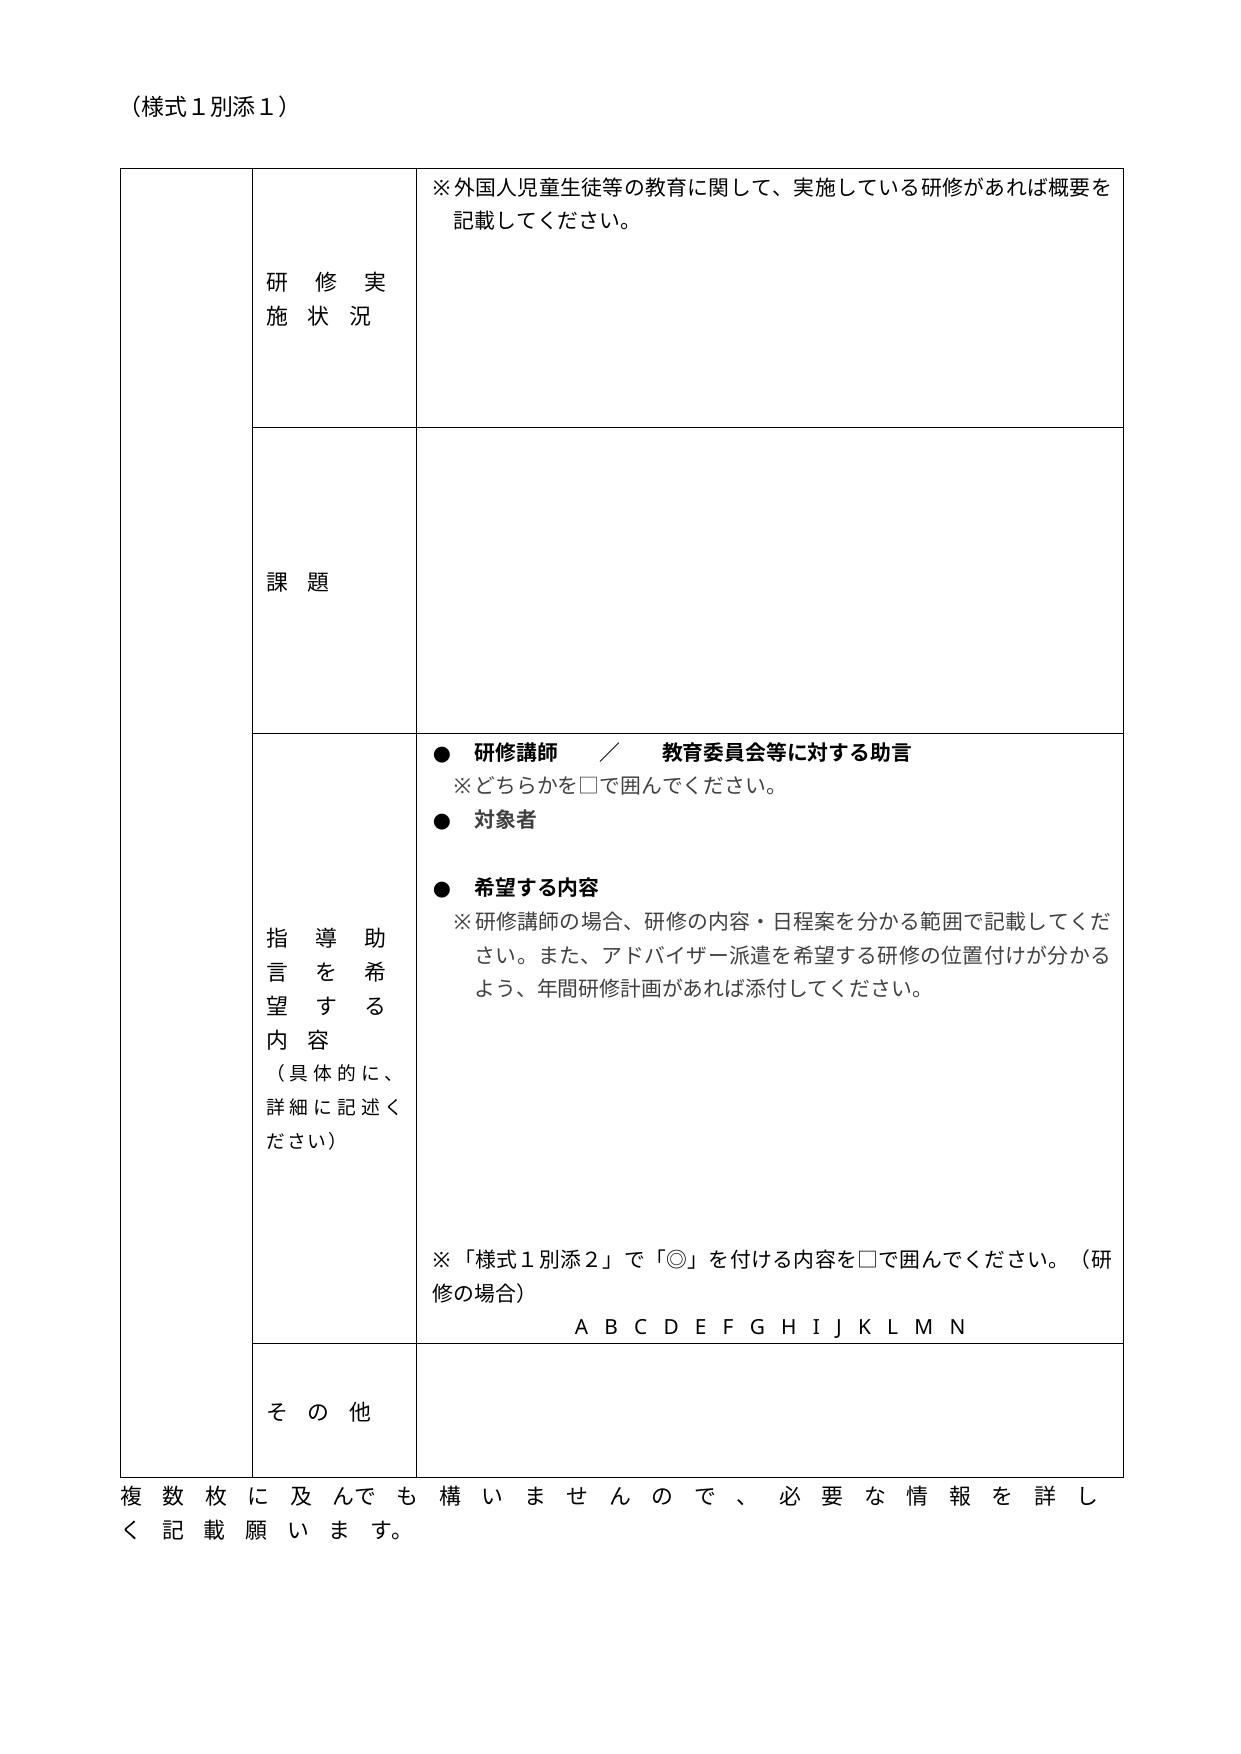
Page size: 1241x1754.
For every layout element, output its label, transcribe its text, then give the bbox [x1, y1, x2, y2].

table_cell 研修実施状況 [253, 169, 416, 427]
table_cell 指導助言を希望する内容 （具体的に、詳細に記述ください） [253, 734, 416, 1343]
table_cell ● 研修講師 ／ 教育委員会等に対する助言 ※どちらかを□で囲んでください。 ● 対象者 ● 希望する内容 ※研修講師の場合、研修の内容・日程案を分かる範囲で記載してください。また、アドバイザー派遣を希望する研修の位置付けが分かるよう、年間研修計画があれば添付してください。 ※「様式１別添２」で「◎」を付ける内容を□で囲んでください。（研修の場合） A B C D E F G H I J K L M N [417, 734, 1123, 1343]
table_cell ※外国人児童生徒等の教育に関して、実施している研修があれば概要を記載してください。 [417, 169, 1123, 427]
table_cell 課題 [253, 428, 416, 733]
table_cell [417, 428, 1123, 733]
table_cell その他 [253, 1344, 416, 1477]
text 複数枚に及んでも構いませんので、必要な情報を詳しく記載願います。 [120, 1478, 1120, 1546]
table_cell [417, 1344, 1123, 1477]
